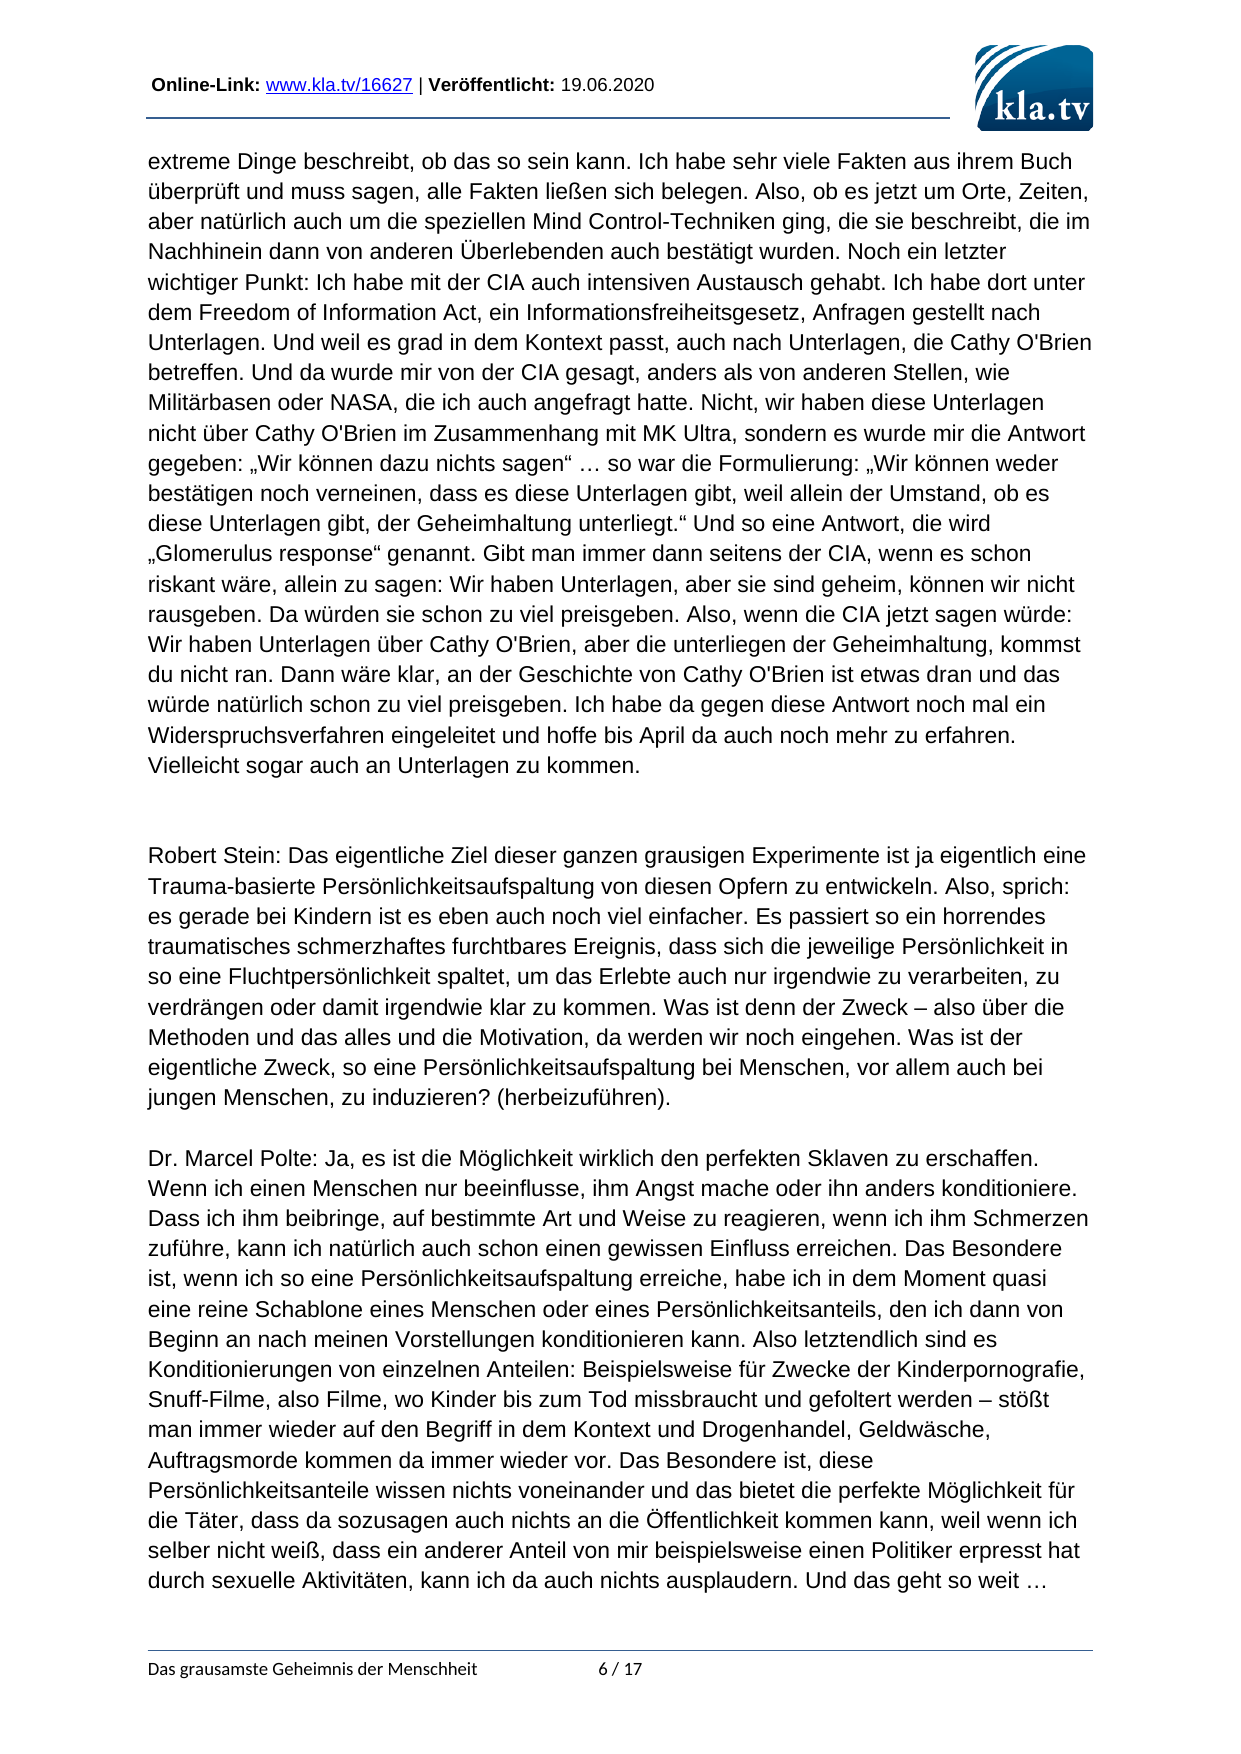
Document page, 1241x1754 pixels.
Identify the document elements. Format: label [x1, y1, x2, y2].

text [148, 148, 1093, 1624]
